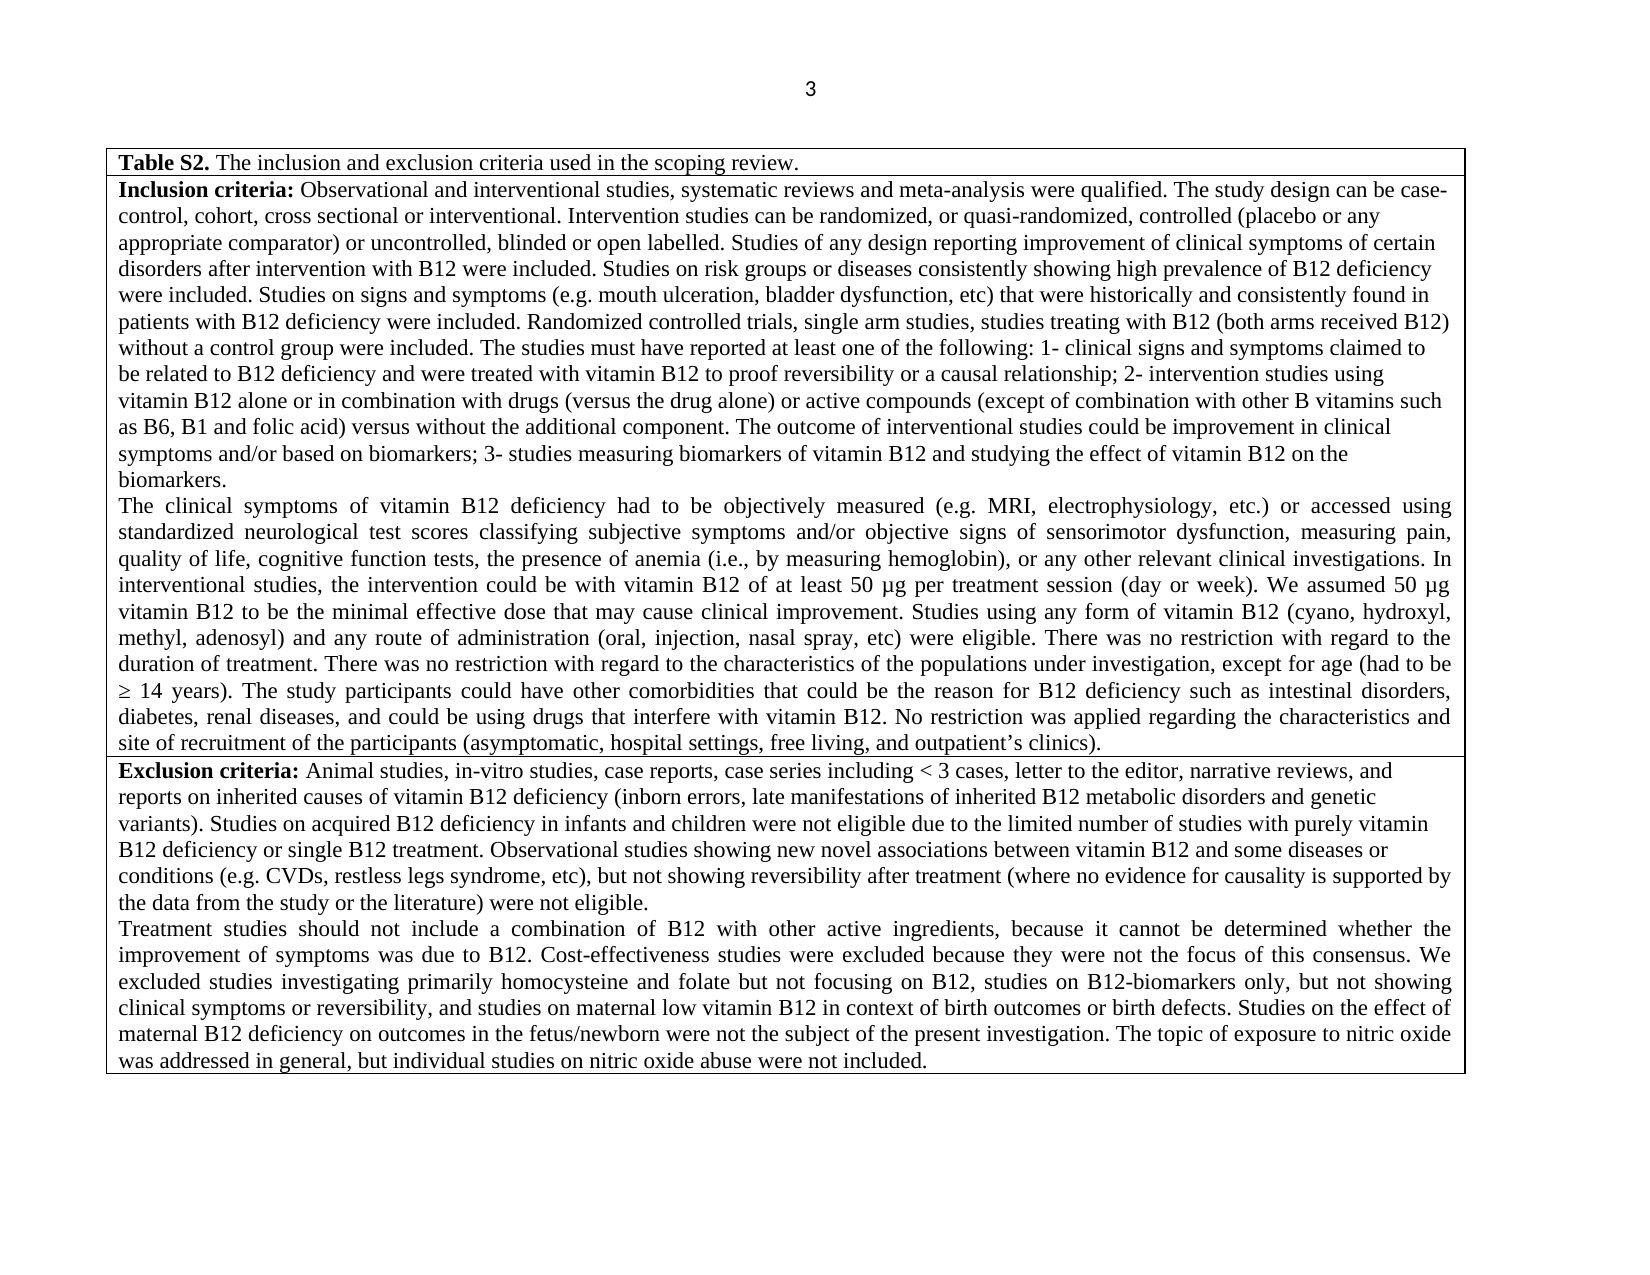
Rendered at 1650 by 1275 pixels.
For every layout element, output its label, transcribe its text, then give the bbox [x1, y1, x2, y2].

table_cell Exclusion criteria: Animal studies, in-vitro studies, case reports, case series including < 3 cases, letter to the editor, narrative reviews, and reports on inherited causes of vitamin B12 deficiency (inborn errors, late manifestations of inherited B12 metabolic disorders and genetic variants). Studies on acquired B12 deficiency in infants and children were not eligible due to the limited number of studies with purely vitamin B12 deficiency or single B12 treatment. Observational studies showing new novel associations between vitamin B12 and some diseases or conditions (e.g. CVDs, restless legs syndrome, etc), but not showing reversibility after treatment (where no evidence for causality is supported by the data from the study or the literature) were not eligible. Treatment studies should not include a combination of B12 with other active ingredients, because it cannot be determined whether the improvement of symptoms was due to B12. Cost-effectiveness studies were excluded because they were not the focus of this consensus. We excluded studies investigating primarily homocysteine and folate but not focusing on B12, studies on B12-biomarkers only, but not showing clinical symptoms or reversibility, and studies on maternal low vitamin B12 in context of birth outcomes or birth defects. Studies on the effect of maternal B12 deficiency on outcomes in the fetus/newborn were not the subject of the present investigation. The topic of exposure to nitric oxide was addressed in general, but individual studies on nitric oxide abuse were not included. [107, 757, 1464, 1073]
table_header Table S2. The inclusion and exclusion criteria used in the scoping review. [107, 149, 1464, 175]
table_cell Inclusion criteria: Observational and interventional studies, systematic reviews and meta-analysis were qualified. The study design can be case-control, cohort, cross sectional or interventional. Intervention studies can be randomized, or quasi-randomized, controlled (placebo or any appropriate comparator) or uncontrolled, blinded or open labelled. Studies of any design reporting improvement of clinical symptoms of certain disorders after intervention with B12 were included. Studies on risk groups or diseases consistently showing high prevalence of B12 deficiency were included. Studies on signs and symptoms (e.g. mouth ulceration, bladder dysfunction, etc) that were historically and consistently found in patients with B12 deficiency were included. Randomized controlled trials, single arm studies, studies treating with B12 (both arms received B12) without a control group were included. The studies must have reported at least one of the following: 1- clinical signs and symptoms claimed to be related to B12 deficiency and were treated with vitamin B12 to proof reversibility or a causal relationship; 2- intervention studies using vitamin B12 alone or in combination with drugs (versus the drug alone) or active compounds (except of combination with other B vitamins such as B6, B1 and folic acid) versus without the additional component. The outcome of interventional studies could be improvement in clinical symptoms and/or based on biomarkers; 3- studies measuring biomarkers of vitamin B12 and studying the effect of vitamin B12 on the biomarkers. The clinical symptoms of vitamin B12 deficiency had to be objectively measured (e.g. MRI, electrophysiology, etc.) or accessed using standardized neurological test scores classifying subjective symptoms and/or objective signs of sensorimotor dysfunction, measuring pain, quality of life, cognitive function tests, the presence of anemia (i.e., by measuring hemoglobin), or any other relevant clinical investigations. In interventional studies, the intervention could be with vitamin B12 of at least 50 µg per treatment session (day or week). We assumed 50 µg vitamin B12 to be the minimal effective dose that may cause clinical improvement. Studies using any form of vitamin B12 (cyano, hydroxyl, methyl, adenosyl) and any route of administration (oral, injection, nasal spray, etc) were eligible. There was no restriction with regard to the duration of treatment. There was no restriction with regard to the characteristics of the populations under investigation, except for age (had to be ≥ 14 years). The study participants could have other comorbidities that could be the reason for B12 deficiency such as intestinal disorders, diabetes, renal diseases, and could be using drugs that interfere with vitamin B12. No restriction was applied regarding the characteristics and site of recruitment of the participants (asymptomatic, hospital settings, free living, and outpatient’s clinics). [107, 176, 1464, 756]
